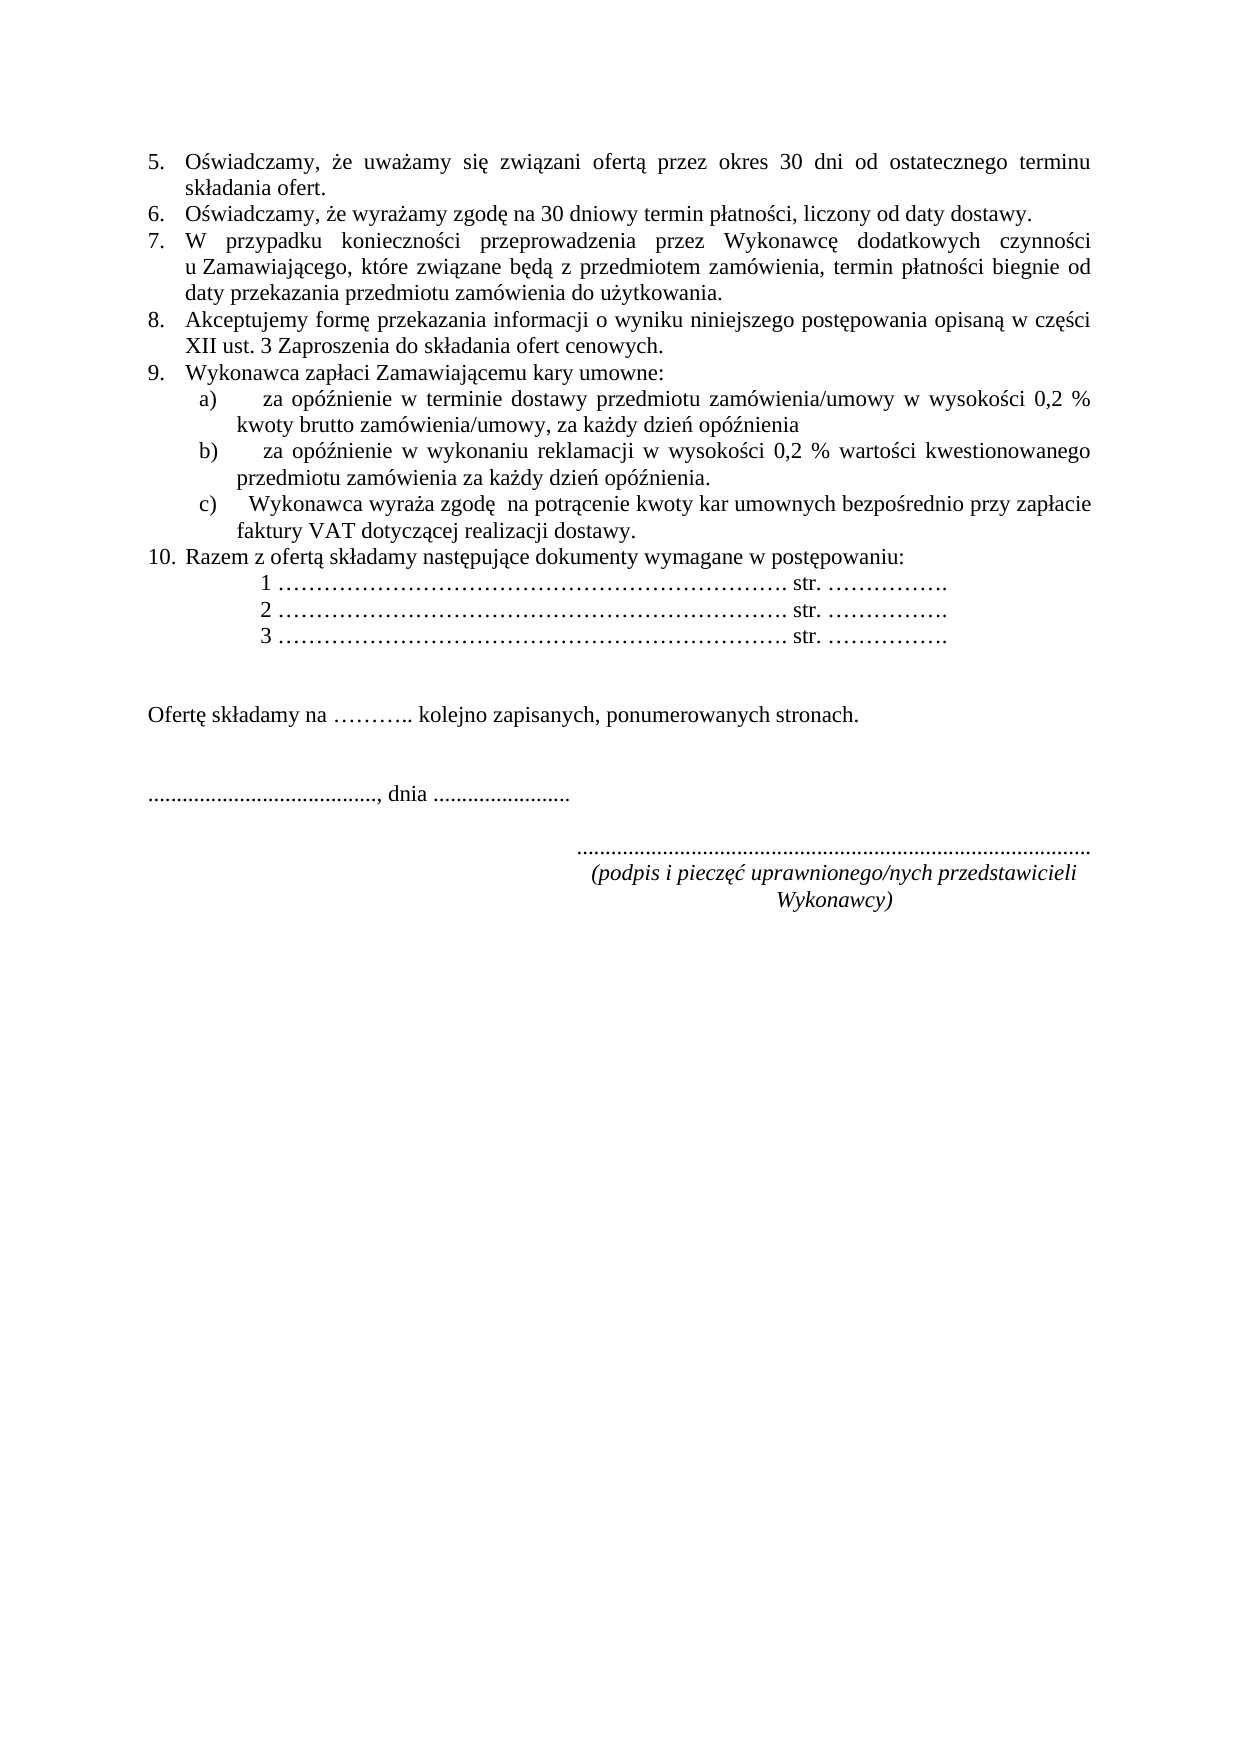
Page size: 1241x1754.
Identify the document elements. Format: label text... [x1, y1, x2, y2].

text 3 …………………………………………………………. str. ……………. [260, 622, 1092, 648]
list za opóźnienie w terminie dostawy przedmiotu zamówienia/umowy w wysokości 0,2 % kwoty brutto zamówienia/umowy, za każdy dzień opóźnienia [199, 385, 1092, 438]
list Wykonawca wyraża zgodę na potrącenie kwoty kar umownych bezpośrednio przy zapłacie faktury VAT dotyczącej realizacji dostawy. [199, 490, 1092, 543]
list W przypadku konieczności przeprowadzenia przez Wykonawcę dodatkowych czynności u Zamawiającego, które związane będą z przedmiotem zamówienia, termin płatności biegnie od daty przekazania przedmiotu zamówienia do użytkowania. [148, 227, 1092, 306]
text 2 …………………………………………………………. str. ……………. [260, 596, 1092, 622]
text Ofertę składamy na ……….. kolejno zapisanych, ponumerowanych stronach. [148, 701, 1092, 727]
list Oświadczamy, że uważamy się związani ofertą przez okres 30 dni od ostatecznego terminu składania ofert. [148, 148, 1092, 200]
text ........................................, dnia ........................ [148, 780, 1092, 807]
text (podpis i pieczęć uprawnionego/nych przedstawicieli Wykonawcy) [576, 859, 1092, 912]
text .......................................................................................... [576, 833, 1092, 859]
text 1 …………………………………………………………. str. ……………. [224, 569, 1092, 596]
list Wykonawca zapłaci Zamawiającemu kary umowne: [148, 358, 1092, 385]
list Oświadczamy, że wyrażamy zgodę na 30 dniowy termin płatności, liczony od daty dostawy. [148, 200, 1092, 227]
list Razem z ofertą składamy następujące dokumenty wymagane w postępowaniu: [148, 543, 1092, 569]
list za opóźnienie w wykonaniu reklamacji w wysokości 0,2 % wartości kwestionowanego przedmiotu zamówienia za każdy dzień opóźnienia. [199, 438, 1092, 490]
list Akceptujemy formę przekazania rmacji o wyniku niniejszego postępowania opisaną w części XII ust. 3 Zaproszenia do składania ofert cenowych. [148, 306, 1092, 358]
